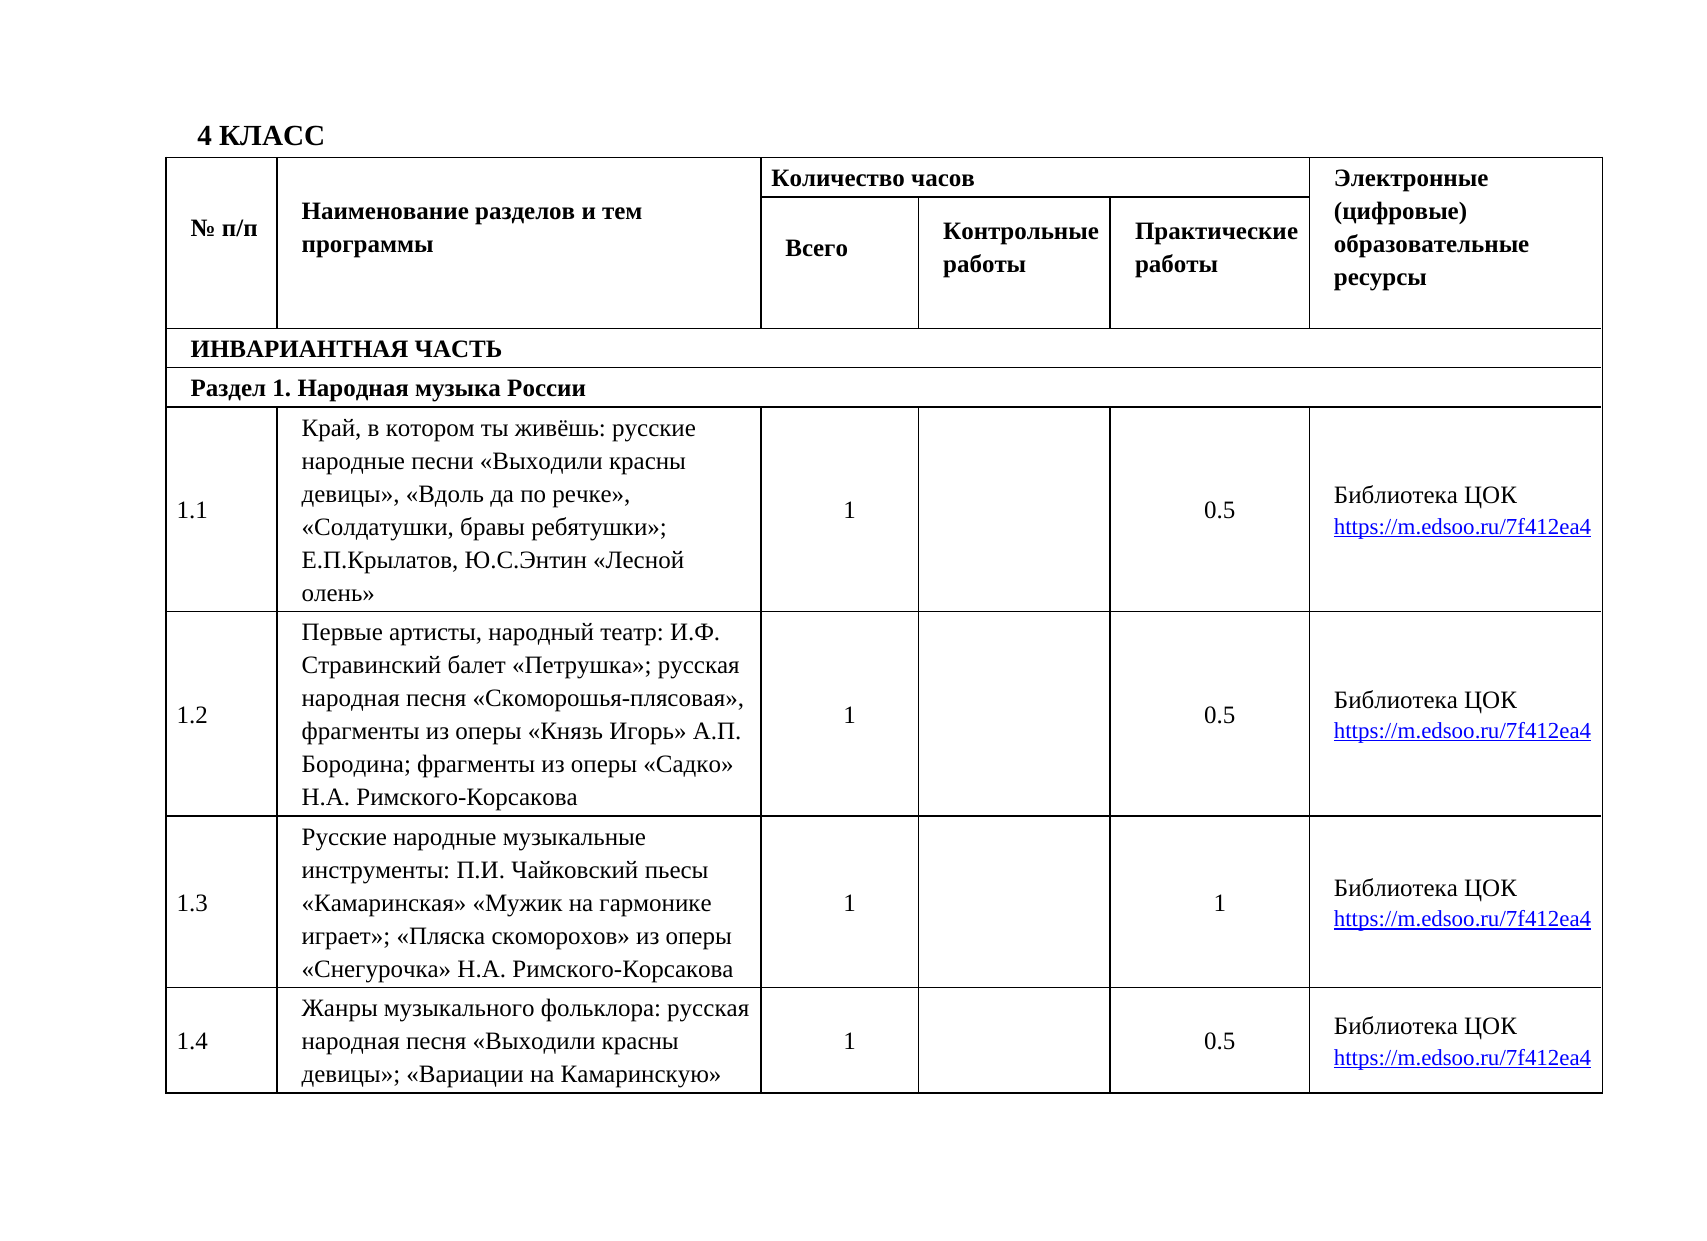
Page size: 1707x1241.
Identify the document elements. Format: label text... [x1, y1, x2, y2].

table_cell Русские народные музыкальные инструменты: П.И. Чайковский пьесы «Камаринская» «Мужик на гармонике играет»; «Пляска скоморохов» из оперы «Снегурочка» Н.А. Римского-Корсакова [278, 817, 760, 987]
table_cell 0.5 [1111, 408, 1309, 611]
table_cell Контрольные работы [919, 198, 1109, 327]
table_cell Раздел 1. Народная музыка России [167, 367, 1602, 406]
table_cell 1.3 [167, 817, 276, 987]
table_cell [1310, 987, 1602, 1092]
table_cell [919, 408, 1109, 611]
table_cell [919, 817, 1109, 987]
table_cell 1.1 [167, 408, 276, 611]
table_cell Всего [762, 198, 918, 327]
table_cell 1 [762, 988, 918, 1092]
table_cell 1.2 [167, 612, 276, 815]
table_cell Практические работы [1111, 198, 1309, 327]
table_cell 0.5 [1111, 988, 1309, 1092]
table_cell [919, 988, 1109, 1092]
table_header Электронные (цифровые) образовательные ресурсы [1310, 158, 1602, 327]
table_cell Жанры музыкального фольклора: русская народная песня «Выходили красны девицы»; «Вариации на Камаринскую» [278, 988, 760, 1092]
table_cell 0.5 [1111, 612, 1309, 815]
table_cell Край, в котором ты живёшь: русские народные песни «Выходили красны девицы», «Вдоль да по речке», «Солдатушки, бравы ребятушки»; Е.П.Крылатов, Ю.С.Энтин «Лесной олень» [278, 408, 760, 611]
table_cell 1 [762, 408, 918, 611]
table_cell ИНВАРИАНТНАЯ ЧАСТЬ [167, 328, 1602, 367]
table_cell 1.4 [167, 988, 276, 1092]
table_cell Библиотека ЦОК https://m.edsoo.ru/7f412ea4 [1310, 406, 1602, 611]
table_cell Библиотека ЦОК https://m.edsoo.ru/7f412ea4 [1310, 815, 1602, 987]
table_header Количество часов [762, 158, 1309, 196]
table_cell [919, 612, 1109, 815]
table_cell 1 [762, 817, 918, 987]
table_cell 1 [1111, 817, 1309, 987]
table_header № п/п [167, 158, 276, 327]
table_cell 1 [762, 612, 918, 815]
table_cell Первые артисты, народный театр: И.Ф. Стравинский балет «Петрушка»; русская народная песня «Скоморошья-плясовая», фрагменты из оперы «Князь Игорь» А.П. Бородина; фрагменты из оперы «Садко» Н.А. Римского-Корсакова [278, 612, 760, 815]
table_header Наименование разделов и тем программы [278, 158, 760, 327]
text 4 КЛАСС [190, 118, 1618, 152]
table_cell Библиотека ЦОК https://m.edsoo.ru/7f412ea4 [1310, 611, 1602, 815]
